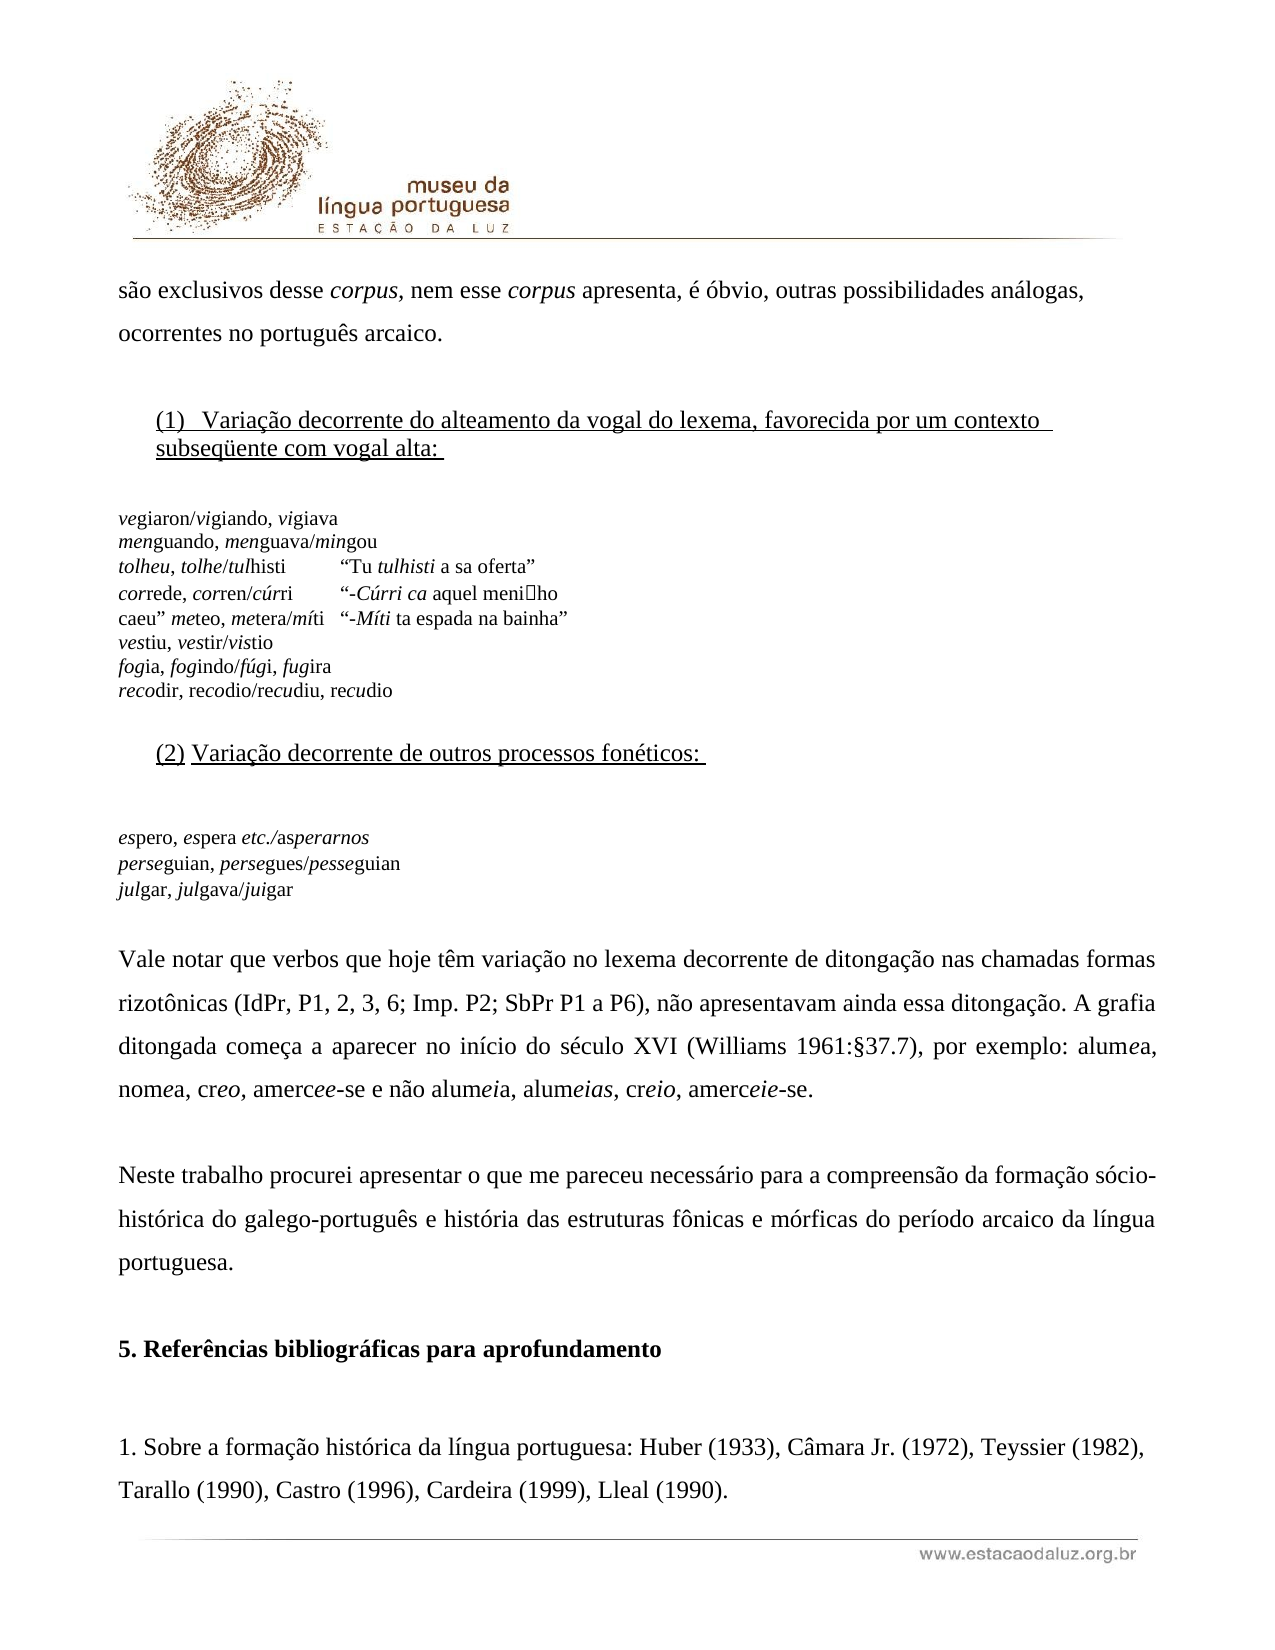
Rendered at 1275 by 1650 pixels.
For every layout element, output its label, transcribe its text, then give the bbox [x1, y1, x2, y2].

list Variação decorrente de outros processos fonéticos: [156, 738, 1177, 767]
picture [118, 73, 1156, 248]
list Variação decorrente do alteamento da vogal do lexema, favorecida por um contexto subseqüente com vogal alta: [156, 405, 1166, 462]
text Vale notar que verbos que hoje têm variação no lexema decorrente de ditongação nas chamadas formas rizotônicas (IdPr, P1, 2, 3, 6; Imp. P2; SbPr P1 a P6), não apresentavam ainda essa ditongação. A grafia ditongada começa a aparecer no início do século XVI (Williams 1961:§37.7), por exemplo: alumea, nomea, creo, amercee-se e não alumeia, alumeias, creio, amerceie-se. [118, 944, 1157, 1103]
picture [118, 1528, 1156, 1576]
text são exclusivos desse corpus, nem esse corpus apresenta, é óbvio, outras possibilidades análogas, ocorrentes no português arcaico. [118, 275, 1177, 347]
text espero, espera etc./asperarnos perseguian, persegues/pesseguian julgar, julgava/juigar [118, 825, 403, 901]
text vegiaron/vigiando, vigiava menguando, menguava/mingou [118, 505, 379, 553]
list Sobre a formação histórica da língua portuguesa: Huber (1933), Câmara Jr. (1972), Teyssier (1982), Tarallo (1990), Castro (1996), Cardeira (1999), Lleal (1990). [118, 1432, 1145, 1504]
text Neste trabalho procurei apresentar o que me pareceu necessário para a compreensão da formação sócio- histórica do galego-português e história das estruturas fônicas e mórficas do período arcaico da língua portuguesa. [118, 1161, 1157, 1276]
text fogia, fogindo/fúgi, fugira recodir, recodio/recudiu, recudio [118, 654, 394, 702]
text tolheu, tolhe/tulhisti “Tu tulhisti a sa oferta” correde, corren/cúrri “-Cúrri ca aquel meniho caeu” meteo, metera/míti “-Míti ta espada na bainha” vestiu, vestir/vistio [118, 554, 598, 654]
subtitle Referências bibliográficas para aprofundamento [118, 1334, 1177, 1362]
